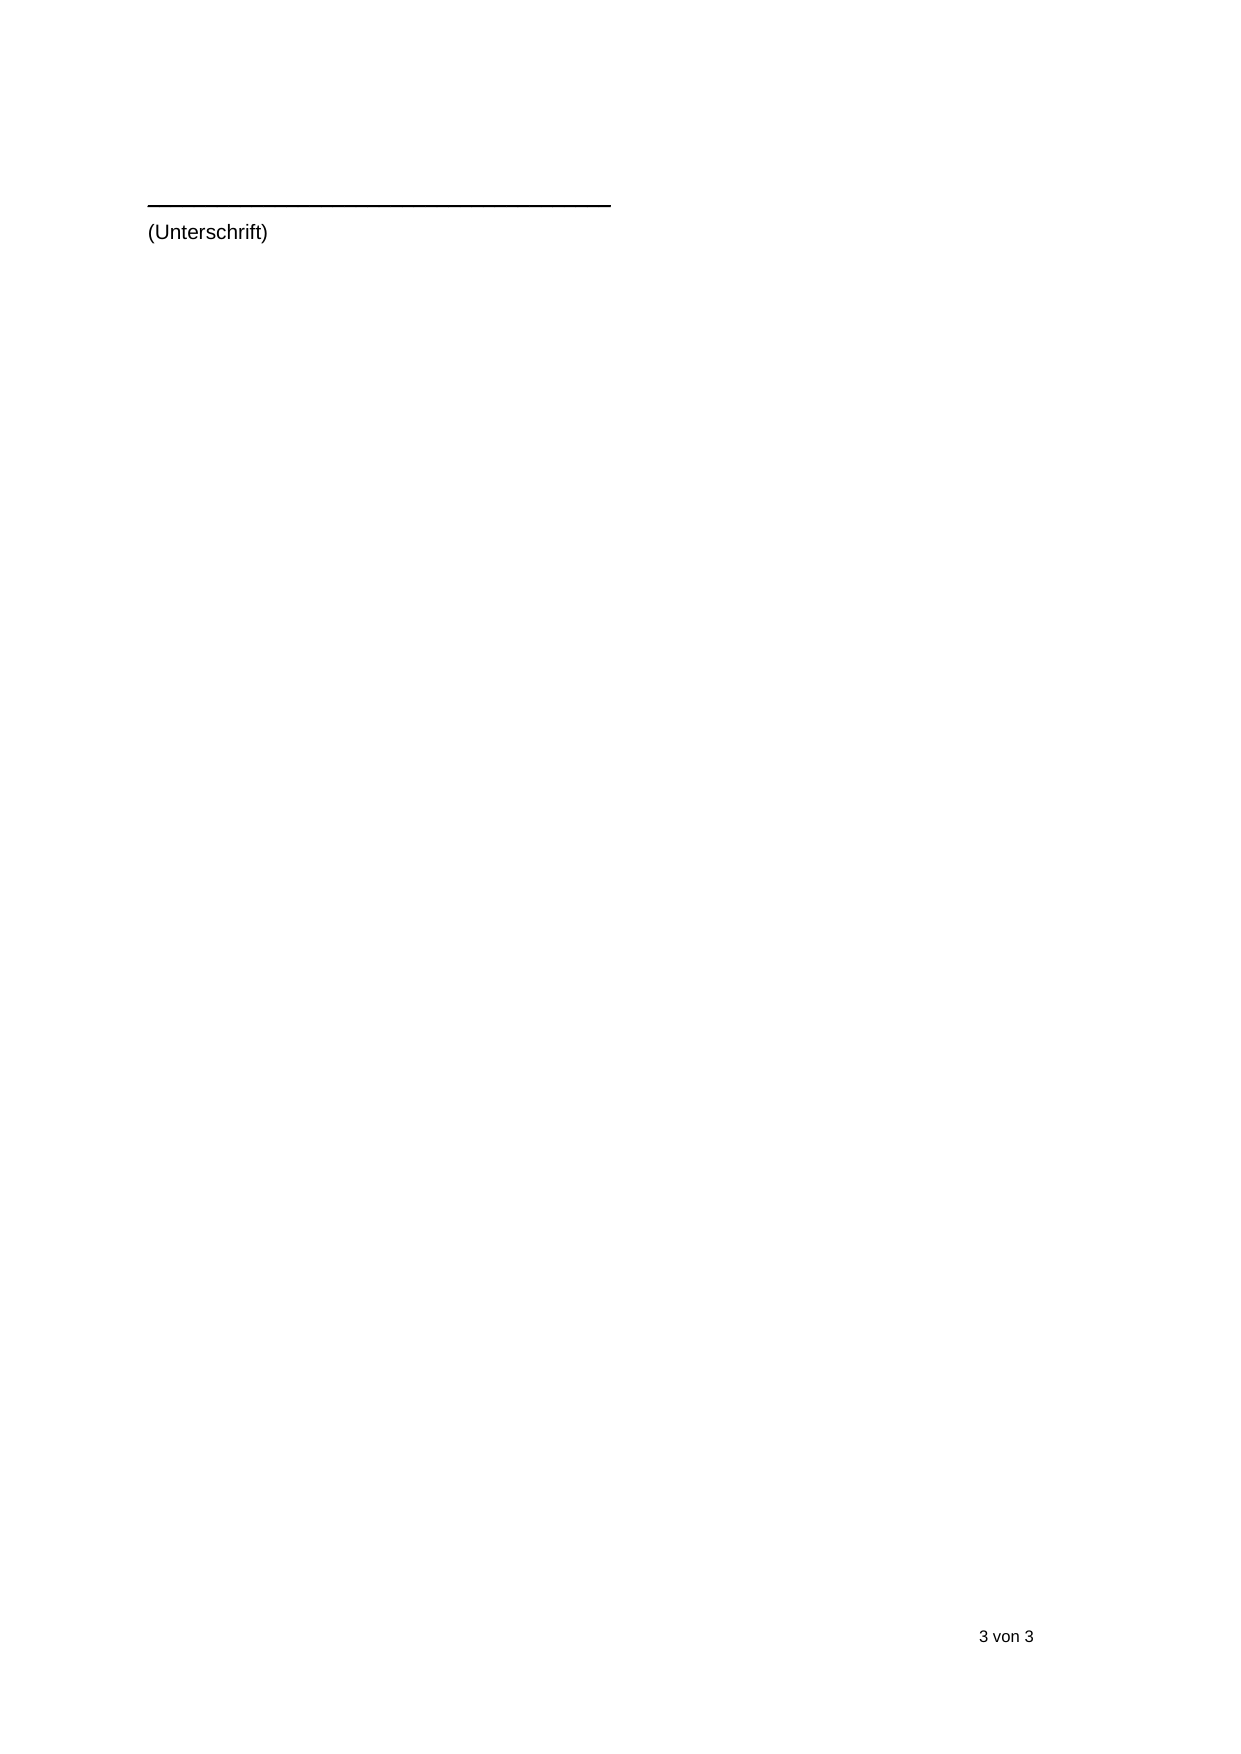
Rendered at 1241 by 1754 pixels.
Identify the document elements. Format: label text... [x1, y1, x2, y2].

text ________________________________________ [148, 184, 1033, 208]
text (Unterschrift) [148, 219, 1033, 243]
